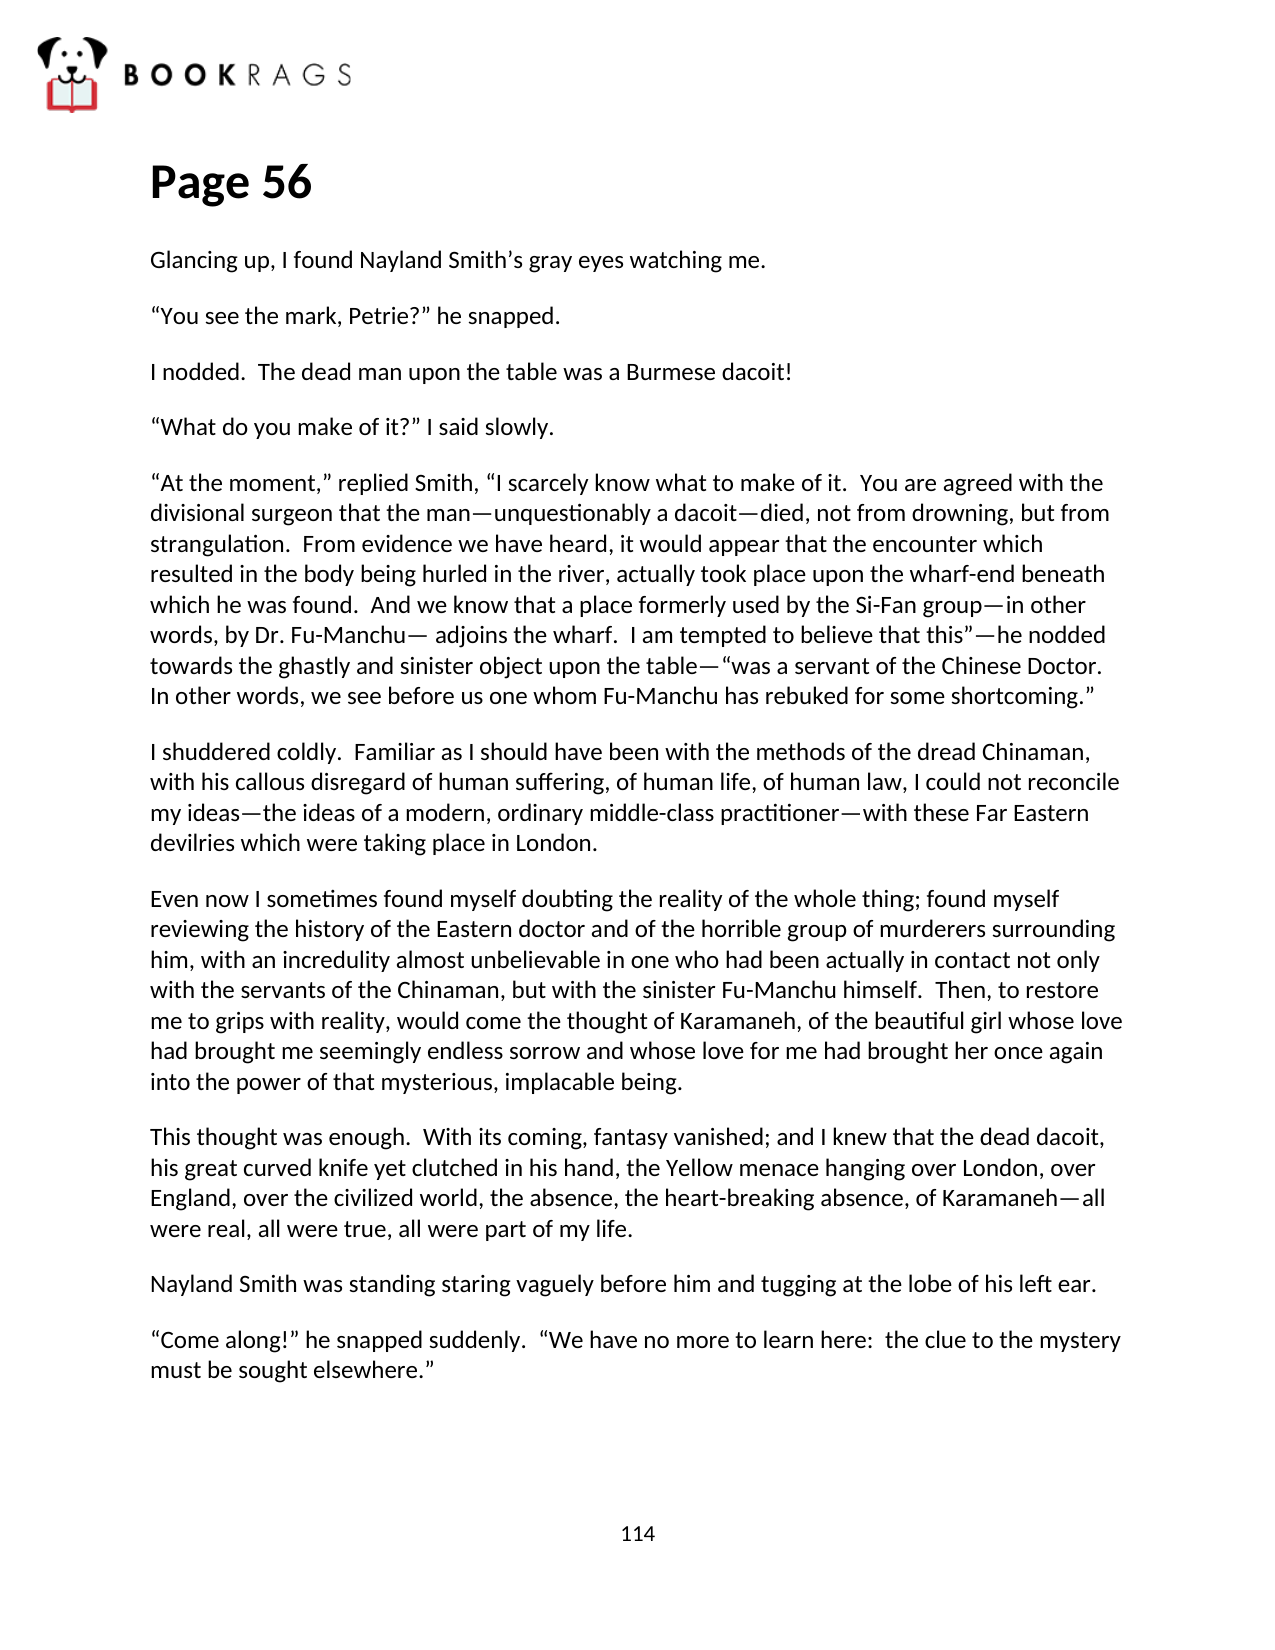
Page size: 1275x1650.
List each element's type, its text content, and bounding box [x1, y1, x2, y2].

text This thought was enough. With its coming, fantasy vanished; and I knew that the dead dacoit, his great curved knife yet clutched in his hand, the Yellow menace hanging over London, over England, over the civilized world, the absence, the heart-breaking absence, of Karamaneh—­all were real, all were true, all were part of my life. [150, 1122, 1125, 1244]
text Nayland Smith was standing staring vaguely before him and tugging at the lobe of his left ear. [150, 1269, 1125, 1299]
text “At the moment,” replied Smith, “I scarcely know what to make of it. You are agreed with the divisional surgeon that the man—­unquestionably a dacoit—­died, not from drowning, but from strangulation. From evidence we have heard, it would appear that the encounter which resulted in the body being hurled in the river, actually took place upon the wharf-end beneath which he was found. And we know that a place formerly used by the Si-Fan group—­in other words, by Dr. Fu-Manchu—­ adjoins the wharf. I am tempted to believe that this”—­he nodded towards the ghastly and sinister object upon the table—­“was a servant of the Chinese Doctor. In other words, we see before us one whom Fu-Manchu has rebuked for some shortcoming.” [150, 467, 1125, 711]
text I nodded. The dead man upon the table was a Burmese dacoit! [150, 356, 1125, 386]
text “What do you make of it?” I said slowly. [150, 411, 1125, 442]
text I shuddered coldly. Familiar as I should have been with the methods of the dread Chinaman, with his callous disregard of human suffering, of human life, of human law, I could not reconcile my ideas—­the ideas of a modern, ordinary middle-class practitioner—­with these Far Eastern devilries which were taking place in London. [150, 736, 1125, 858]
text Glancing up, I found Nayland Smith’s gray eyes watching me. [150, 244, 1125, 275]
text “You see the mark, Petrie?” he snapped. [150, 300, 1125, 331]
text “Come along!” he snapped suddenly. “We have no more to learn here: the clue to the mystery must be sought elsewhere.” [150, 1324, 1125, 1385]
picture [37, 37, 351, 113]
text Even now I sometimes found myself doubting the reality of the whole thing; found myself reviewing the history of the Eastern doctor and of the horrible group of murderers surrounding him, with an incredulity almost unbelievable in one who had been actually in contact not only with the servants of the Chinaman, but with the sinister Fu-Manchu himself. Then, to restore me to grips with reality, would come the thought of Karamaneh, of the beautiful girl whose love had brought me seemingly endless sorrow and whose love for me had brought her once again into the power of that mysterious, implacable being. [150, 883, 1125, 1097]
text Page 56 [150, 150, 1125, 211]
